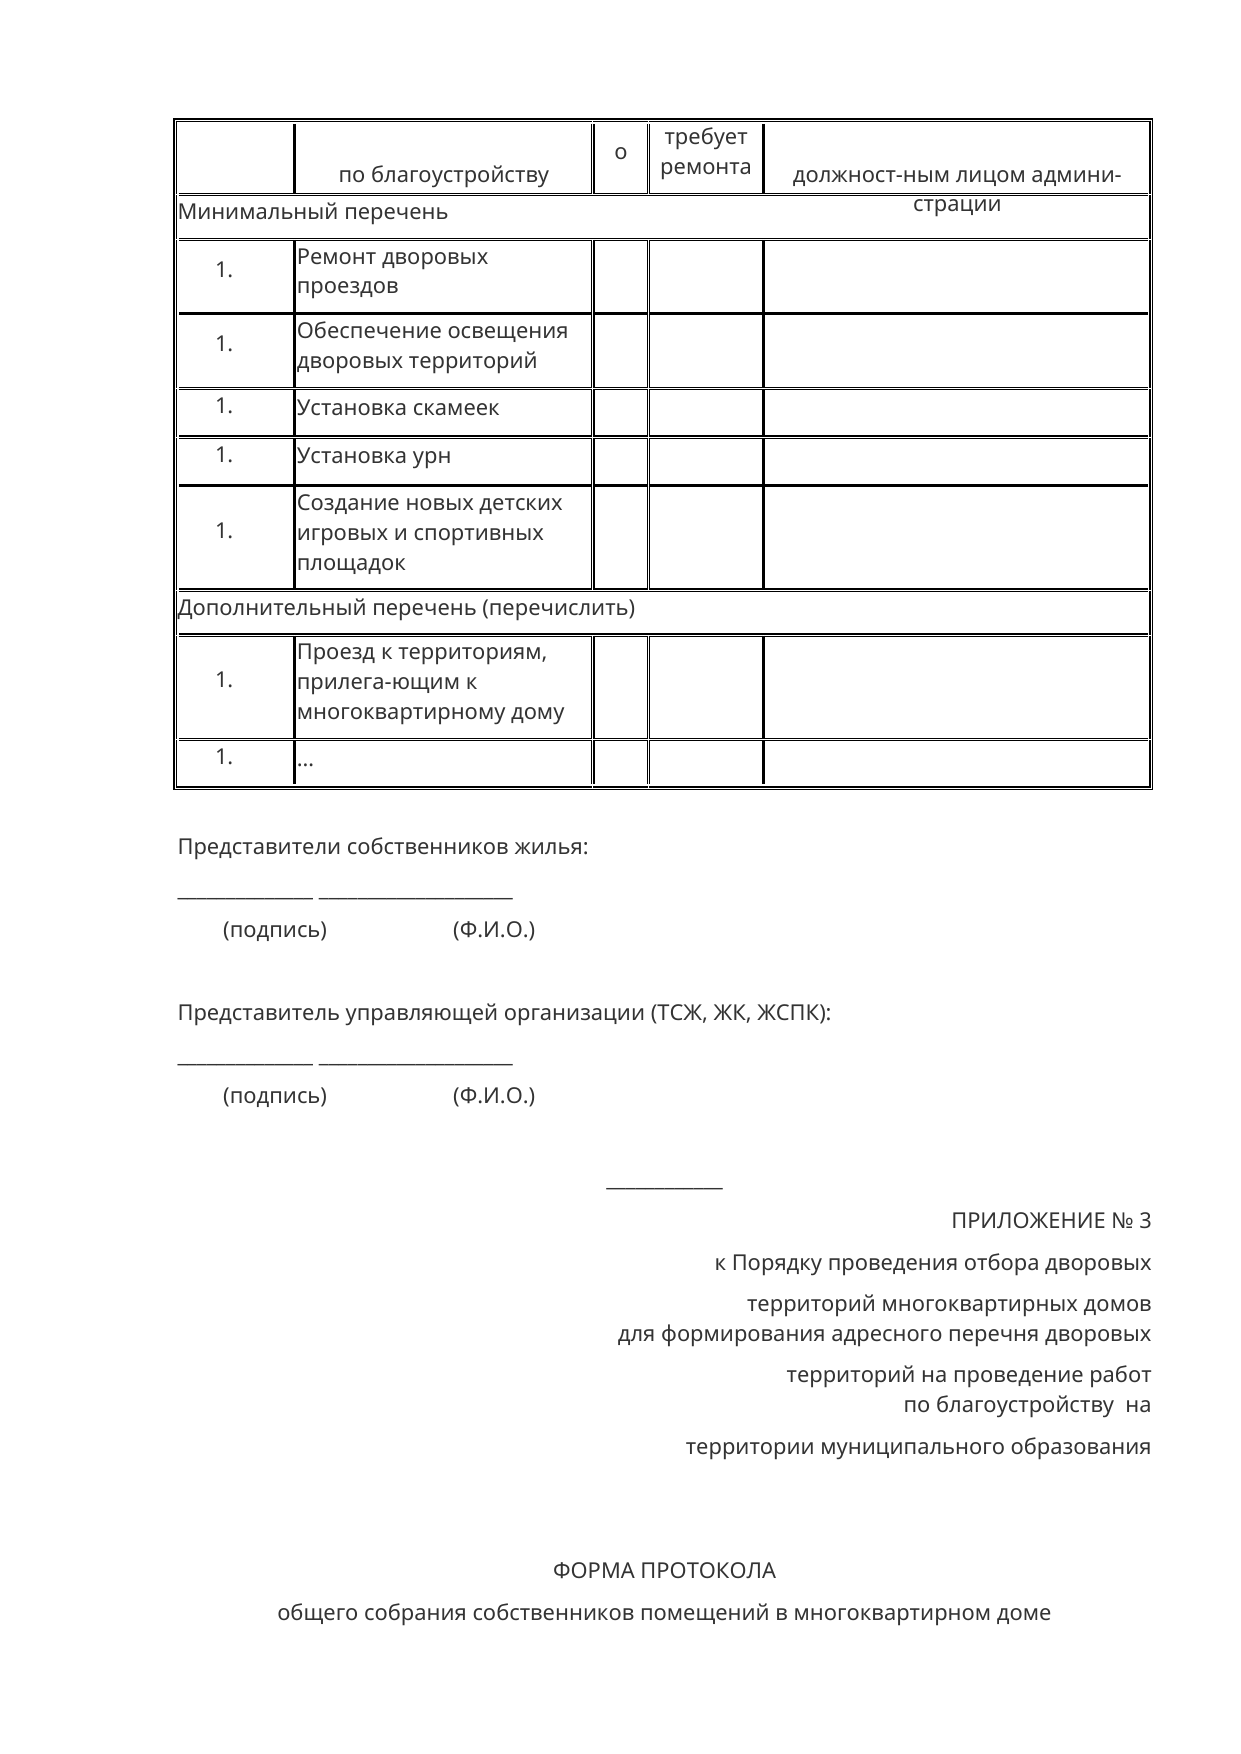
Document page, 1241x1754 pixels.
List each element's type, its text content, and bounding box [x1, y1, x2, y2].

table_cell Установка скамеек [296, 390, 591, 435]
table_cell [765, 312, 1149, 387]
table_cell Всего [593, 122, 648, 193]
table_cell [765, 238, 1150, 312]
text ____________ [177, 1163, 1152, 1193]
table_cell Установка урн [296, 439, 591, 484]
table_cell [650, 390, 762, 435]
table_cell [763, 738, 1150, 786]
table_cell [595, 439, 647, 484]
text (подпись) (Ф.И.О.) [177, 914, 1152, 944]
text общего собрания собственников помещений в многоквартирном доме [177, 1597, 1152, 1627]
table_cell [765, 633, 1150, 737]
table_cell [593, 741, 648, 786]
table_cell [177, 738, 294, 786]
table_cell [649, 122, 763, 193]
table_cell [765, 435, 1150, 484]
text (подпись) (Ф.И.О.) [177, 1080, 1152, 1110]
table_cell [177, 484, 293, 588]
table_cell [765, 484, 1149, 588]
table_cell [595, 637, 647, 737]
table_cell [763, 387, 1151, 435]
table_cell Создание новых детских игровых и спортивных площадок [296, 487, 591, 588]
text ПРИЛОЖЕНИЕ № 3 [177, 1205, 1152, 1235]
table_cell [650, 637, 762, 737]
table_cell Проезд к территориям, прилега-ющим к многоквартирному дому [296, 637, 591, 737]
table_cell [650, 487, 762, 588]
text территорий многоквартирных домов для формирования адресного перечня дворовых [177, 1288, 1152, 1348]
table_cell … [294, 738, 593, 786]
table_cell [595, 241, 647, 312]
table_cell [595, 390, 647, 435]
text территорий на проведение работ по благоустройству на [177, 1359, 1152, 1419]
text Представители собственников жилья: [177, 831, 1152, 861]
table_cell [650, 439, 762, 484]
text Представитель управляющей организации (ТСЖ, ЖК, ЖСПК): [177, 997, 1152, 1027]
table_cell [175, 387, 294, 435]
table_cell [595, 315, 647, 387]
text ______________ ____________________ [177, 1039, 1152, 1068]
text ______________ ____________________ [177, 872, 1152, 902]
text ФОРМА ПРОТОКОЛА [177, 1556, 1152, 1585]
text к Порядку проведения отбора дворовых [177, 1247, 1152, 1276]
table_cell [177, 238, 293, 312]
table_cell Ремонт дворовых проездов [296, 241, 591, 312]
table_cell [650, 315, 762, 387]
table_cell [177, 633, 293, 737]
text территории муниципального образования [177, 1431, 1152, 1461]
table_cell [595, 487, 647, 588]
table_cell Минимальный перечень [175, 193, 1151, 237]
table_cell [177, 435, 293, 484]
table_cell Дополнительный перечень (перечислить) [177, 588, 1150, 633]
table_cell [650, 241, 762, 312]
table_cell [177, 312, 293, 387]
table_cell [649, 741, 763, 786]
table_cell Обеспечение освещения дворовых территорий [296, 315, 591, 387]
